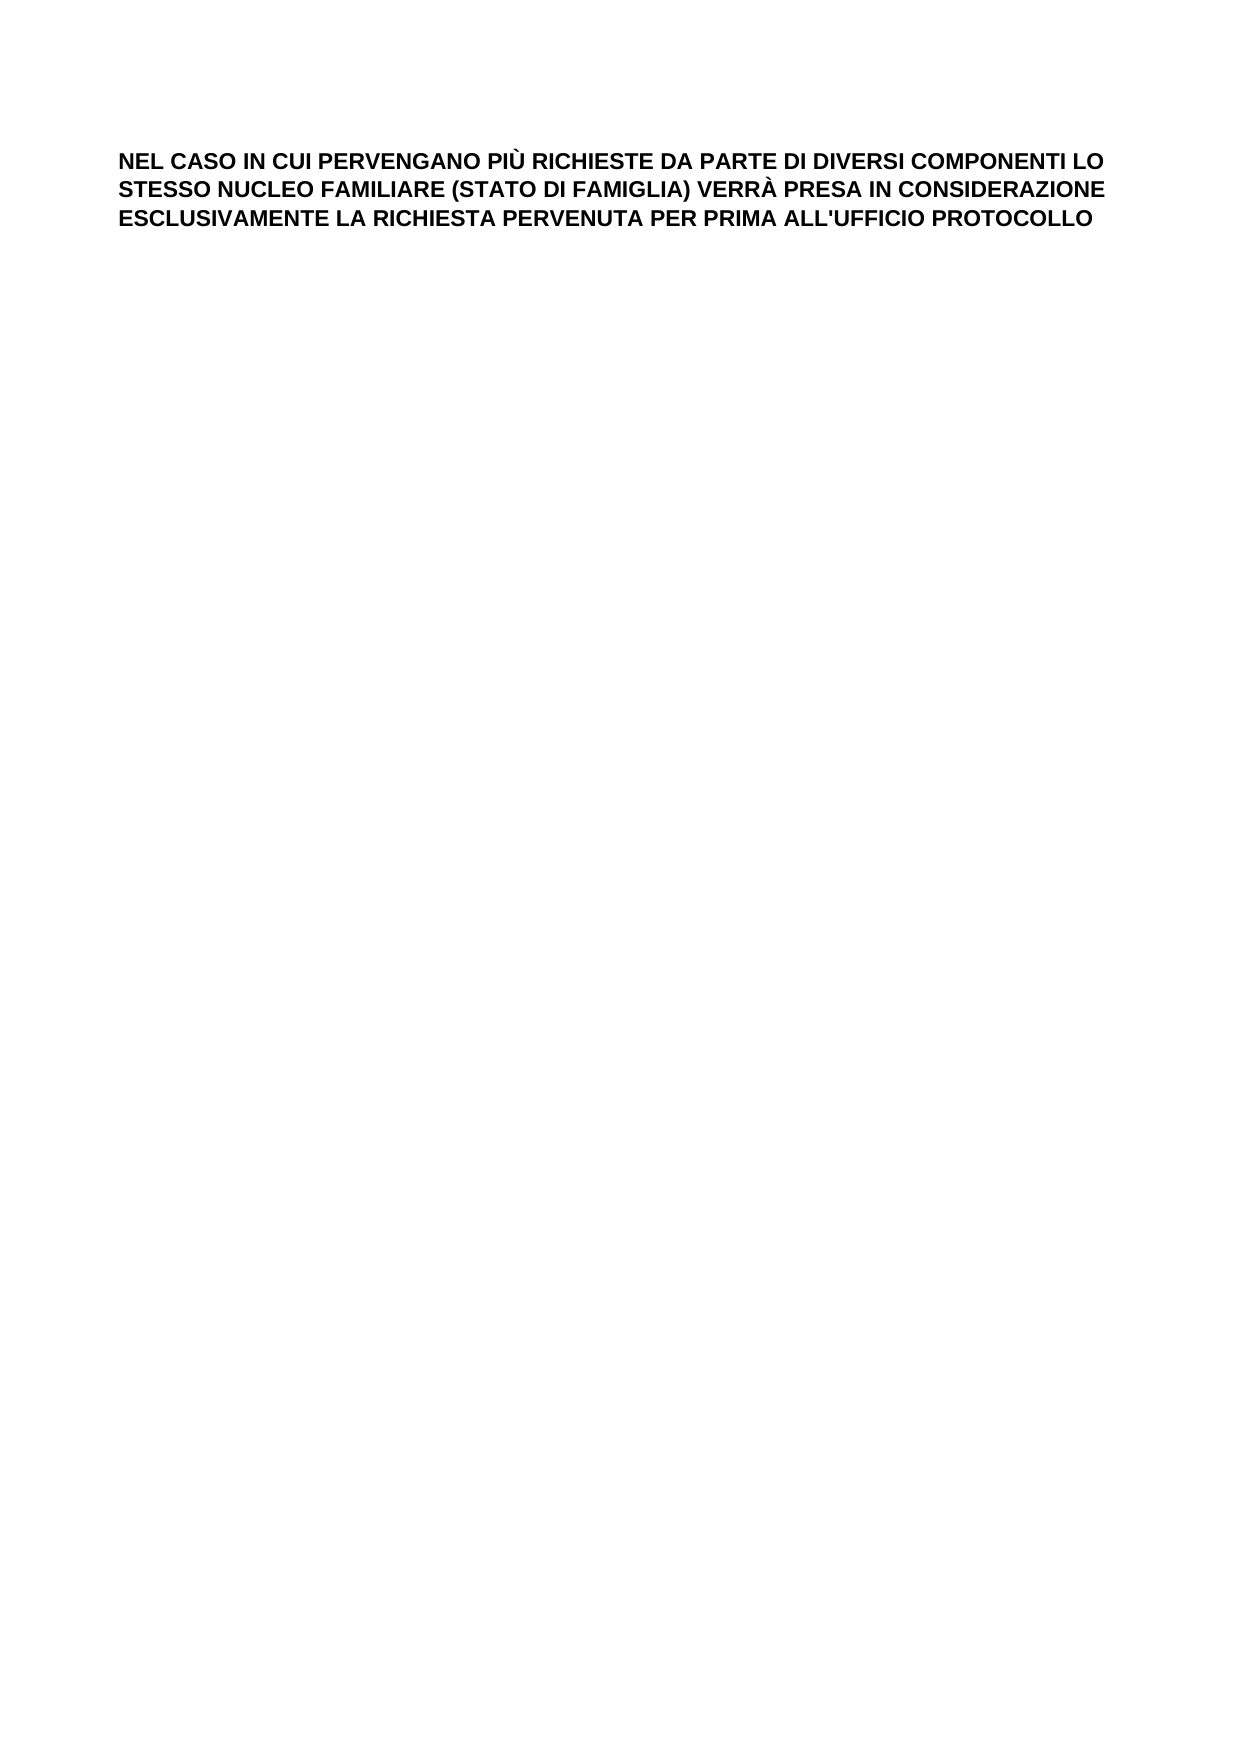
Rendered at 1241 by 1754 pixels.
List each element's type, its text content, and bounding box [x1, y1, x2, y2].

text NEL CASO IN CUI PERVENGANO PIÙ RICHIESTE DA PARTE DI DIVERSI COMPONENTI LO STESSO NUCLEO FAMILIARE (STATO DI FAMIGLIA) VERRÀ PRESA IN CONSIDERAZIONE ESCLUSIVAMENTE LA RICHIESTA PERVENUTA PER PRIMA ALL'UFFICIO PROTOCOLLO [118, 148, 1122, 231]
